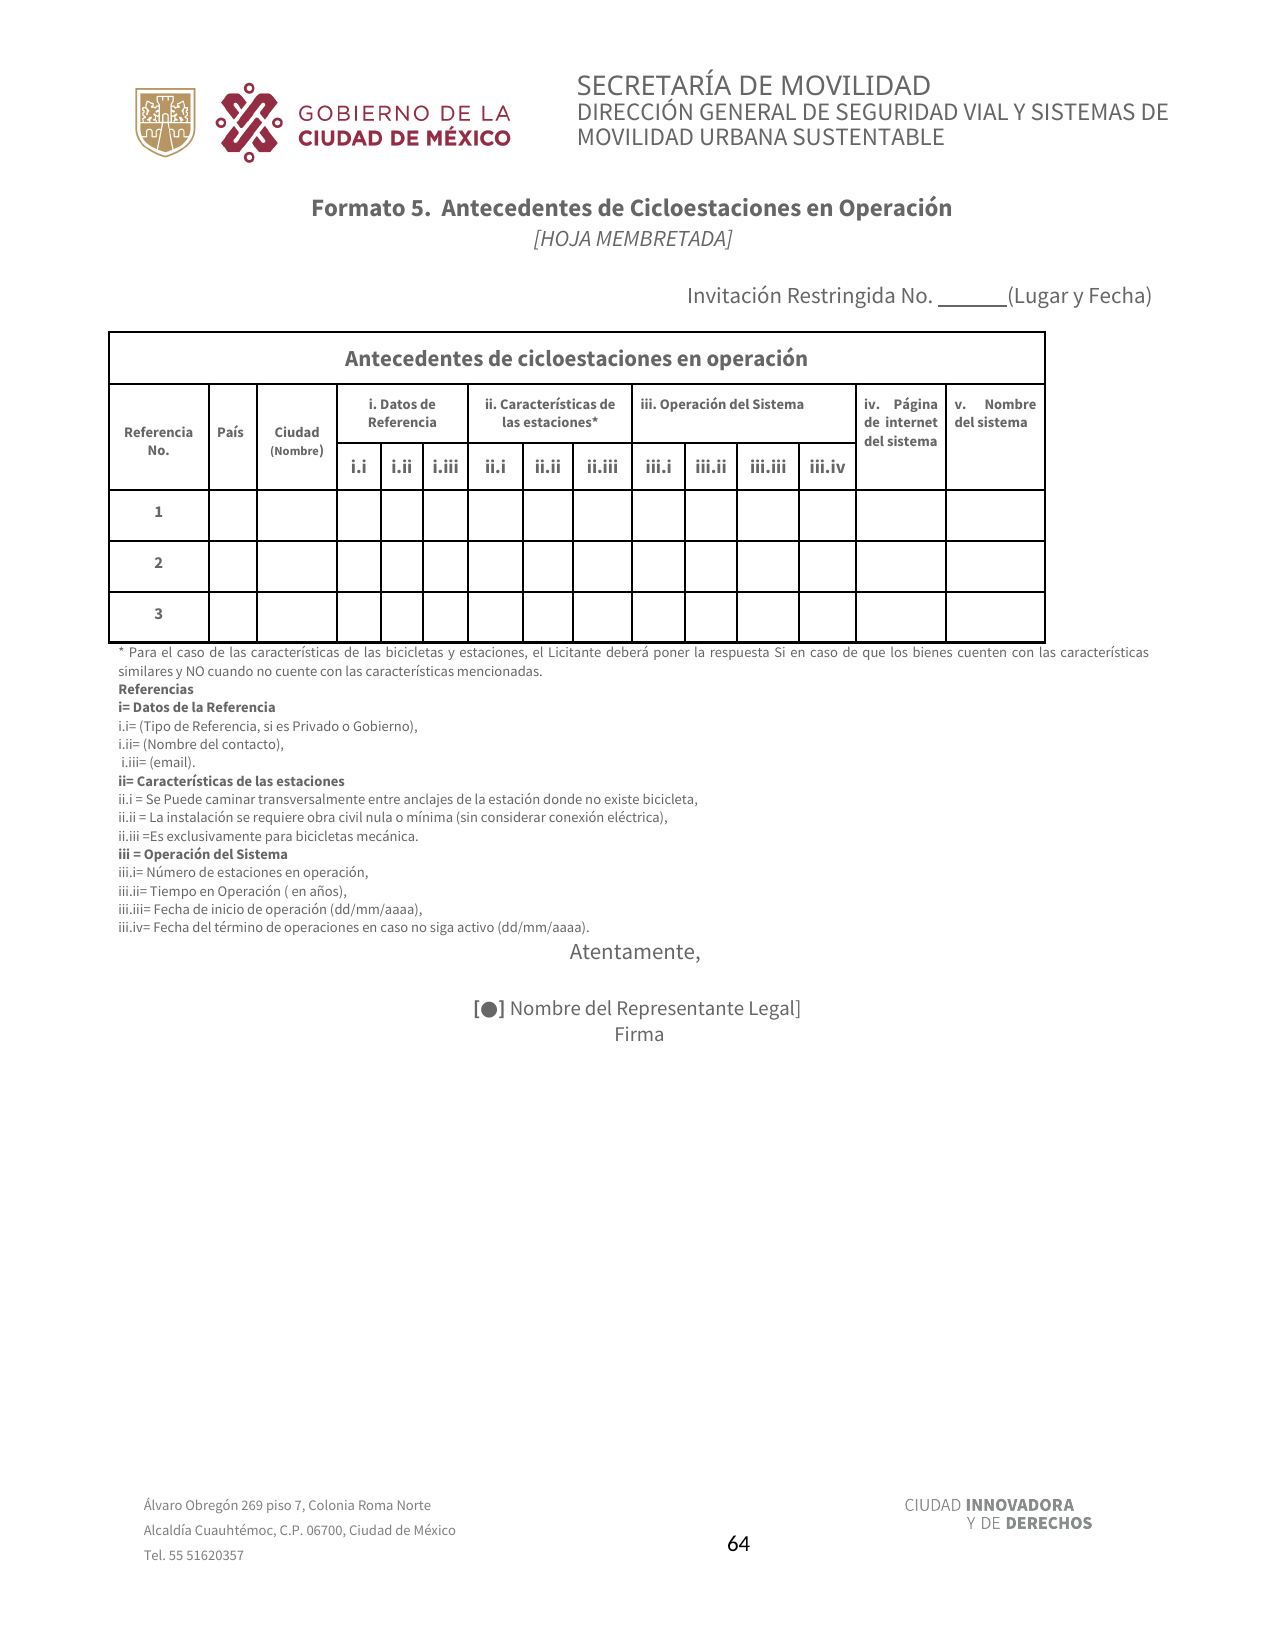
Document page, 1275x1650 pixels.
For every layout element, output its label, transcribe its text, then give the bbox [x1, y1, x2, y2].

picture [127, 82, 522, 166]
table_cell [857, 491, 945, 539]
text * Para el caso de las características de las bicicletas y estaciones, el Licitante deberá poner la respuesta Si en caso de que los bienes cuenten con las características similares y NO cuando no cuente con las características mencionadas. [118, 643, 1152, 680]
text ii= Características de las estaciones [118, 772, 1152, 790]
table_cell [469, 542, 522, 591]
table_cell iii. Operación del Sistema [633, 385, 855, 442]
table_cell [210, 542, 256, 591]
text iii.iii= Fecha de inicio de operación (dd/mm/aaaa), [118, 900, 1152, 918]
table_cell [738, 593, 798, 641]
table_cell [738, 542, 798, 591]
table_cell [800, 593, 855, 641]
table_cell v. Nombre del sistema [947, 385, 1044, 489]
table_cell [633, 593, 684, 641]
table_cell i.iii [424, 444, 467, 489]
table_cell [338, 542, 380, 591]
table_cell ii.i [469, 444, 522, 489]
table_cell [424, 491, 467, 539]
table_cell iv. Página de internet del sistema [857, 385, 945, 489]
text iii = Operación del Sistema [118, 845, 1152, 863]
table_cell [469, 491, 522, 539]
table_cell [424, 542, 467, 591]
table_cell 3 [110, 593, 208, 641]
table_header Antecedentes de cicloestaciones en operación [110, 333, 1044, 383]
table_cell [258, 491, 336, 539]
text Invitación Restringida No. (Lugar y Fecha) [118, 281, 1152, 310]
text i= Datos de la Referencia [118, 698, 1152, 717]
table_cell iii.ii [686, 444, 736, 489]
table_cell iii.iii [738, 444, 798, 489]
text i.ii= (Nombre del contacto), [118, 735, 1152, 753]
table_cell iii.iv [800, 444, 855, 489]
table_cell [947, 593, 1044, 641]
text i.iii= (email). [118, 753, 1152, 772]
table_cell ii.ii [524, 444, 572, 489]
table_cell [382, 491, 422, 539]
text ii.iii =Es exclusivamente para bicicletas mecánica. [118, 827, 1152, 845]
table_cell [686, 491, 736, 539]
text [HOJA MEMBRETADA] [118, 223, 1146, 252]
table_cell [338, 491, 380, 539]
text iii.i= Número de estaciones en operación, [118, 863, 1152, 882]
table_cell [633, 491, 684, 539]
table_cell [800, 491, 855, 539]
table_cell [524, 542, 572, 591]
table_cell [574, 491, 631, 539]
picture [899, 1483, 1095, 1548]
table_cell [738, 491, 798, 539]
table_cell [210, 593, 256, 641]
table_cell [524, 593, 572, 641]
table_cell [469, 593, 522, 641]
table_cell 1 [110, 491, 208, 539]
text FirmaFormato 6. Presentación de Bicicletas y Cicloestaciones [118, 1021, 1160, 1047]
table_cell [258, 542, 336, 591]
table_cell [210, 491, 256, 539]
text ii.ii = La instalación se requiere obra civil nula o mínima (sin considerar conexión eléctrica), [118, 808, 1152, 827]
text [●] Nombre del Representante Legal] [233, 994, 1038, 1021]
table_cell [857, 593, 945, 641]
table_cell [947, 542, 1044, 591]
table_cell 2 [110, 542, 208, 591]
table_cell Referencia No. [110, 385, 208, 489]
text iii.ii= Tiempo en Operación ( en años), [118, 882, 1152, 900]
text Referencias [118, 680, 1152, 698]
table_cell [574, 593, 631, 641]
table_cell País [210, 385, 256, 489]
text Formato 5. Antecedentes de Cicloestaciones en Operación [118, 192, 1146, 223]
table_cell iii.i [633, 444, 684, 489]
table_cell ii.iii [574, 444, 631, 489]
table_cell [947, 491, 1044, 539]
text ii.i = Se Puede caminar transversalmente entre anclajes de la estación donde no existe bicicleta, [118, 790, 1152, 808]
table_cell [686, 542, 736, 591]
table_cell [633, 542, 684, 591]
table_cell [338, 593, 380, 641]
table_cell [424, 593, 467, 641]
table_cell [382, 542, 422, 591]
table_cell [574, 542, 631, 591]
table_cell [686, 593, 736, 641]
table_cell [382, 593, 422, 641]
table_cell i.i [338, 444, 380, 489]
table_cell i. Datos de Referencia [338, 385, 467, 442]
text iii.iv= Fecha del término de operaciones en caso no siga activo (dd/mm/aaaa). [118, 918, 1152, 937]
table_cell [857, 542, 945, 591]
text Atentamente, [233, 937, 1038, 966]
table_cell [800, 542, 855, 591]
table_cell ii. Características de las estaciones* [469, 385, 631, 442]
text i.i= (Tipo de Referencia, si es Privado o Gobierno), [118, 717, 1152, 735]
table_cell [524, 491, 572, 539]
table_cell Ciudad (Nombre) [258, 385, 336, 489]
table_cell [258, 593, 336, 641]
table_cell i.ii [382, 444, 422, 489]
